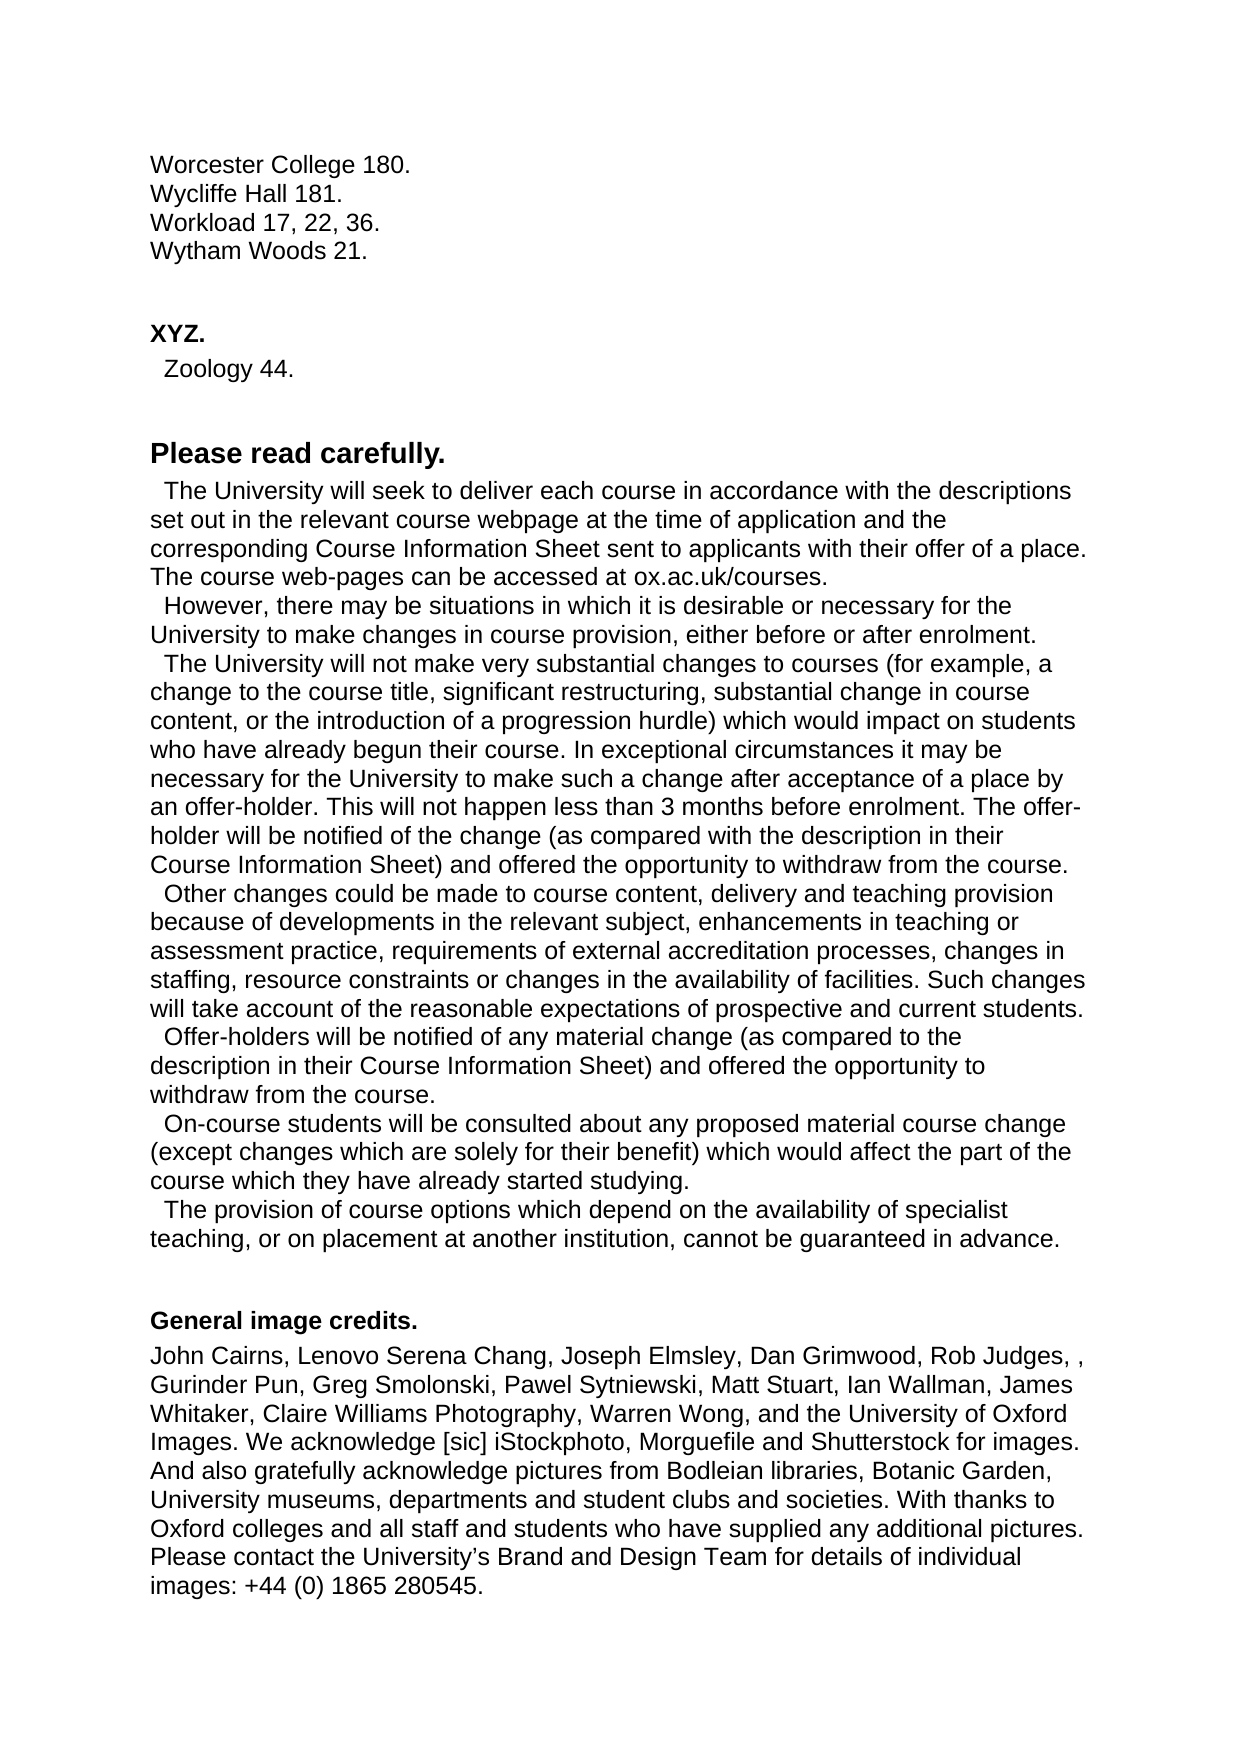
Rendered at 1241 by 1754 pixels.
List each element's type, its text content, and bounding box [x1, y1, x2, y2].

text Worcester College 180. [150, 150, 1090, 179]
text Please read carefully. [150, 436, 1090, 470]
text Wycliffe Hall 181. [150, 179, 1090, 207]
text The University will not make very substantial changes to courses (for example, a change to the course title, significant restructuring, substantial change in course content, or the introduction of a progression hurdle) which would impact on students who have already begun their course. In exceptional circumstances it may be necessary for the University to make such a change after acceptance of a place by an offer-holder. This will not happen less than 3 months before enrolment. The offer-holder will be notified of the change (as compared with the description in their Course Information Sheet) and offered the opportunity to withdraw from the course. [150, 648, 1090, 878]
text Offer-holders will be notified of any material change (as compared to the description in their Course Information Sheet) and offered the opportunity to withdraw from the course. [150, 1022, 1090, 1108]
text Other changes could be made to course content, delivery and teaching provision because of developments in the relevant subject, enhancements in teaching or assessment practice, requirements of external accreditation processes, changes in staffing, resource constraints or changes in the availability of facilities. Such changes will take account of the reasonable expectations of prospective and current students. [150, 878, 1090, 1022]
text However, there may be situations in which it is desirable or necessary for the University to make changes in course provision, either before or after enrolment. [150, 591, 1090, 648]
text John Cairns, Lenovo Serena Chang, Joseph Elmsley, Dan Grimwood, Rob Judges, , Gurinder Pun, Greg Smolonski, Pawel Sytniewski, Matt Stuart, Ian Wallman, James Whitaker, Claire Williams Photography, Warren Wong, and the University of Oxford Images. We acknowledge [sic] iStockphoto, Morguefile and Shutterstock for images. And also gratefully acknowledge pictures from Bodleian libraries, Botanic Garden, University museums, departments and student clubs and societies. With thanks to Oxford colleges and all staff and students who have supplied any additional pictures. Please contact the University’s Brand and Design Team for details of individual images: +44 (0) 1865 280545. [150, 1341, 1090, 1600]
text General image credits. [150, 1306, 1090, 1335]
text Zoology 44. [150, 354, 1090, 382]
text The University will seek to deliver each course in accordance with the descriptions set out in the relevant course webpage at the time of application and the corresponding Course Information Sheet sent to applicants with their offer of a place. The course web-pages can be accessed at ox.ac.uk/courses. [150, 476, 1090, 591]
text The provision of course options which depend on the availability of specialist teaching, or on placement at another institution, cannot be guaranteed in advance. [150, 1195, 1090, 1252]
text Wytham Woods 21. [150, 236, 1090, 265]
text Workload 17, 22, 36. [150, 207, 1090, 236]
text XYZ. [150, 319, 1090, 347]
text On-course students will be consulted about any proposed material course change (except changes which are solely for their benefit) which would affect the part of the course which they have already started studying. [150, 1108, 1090, 1195]
